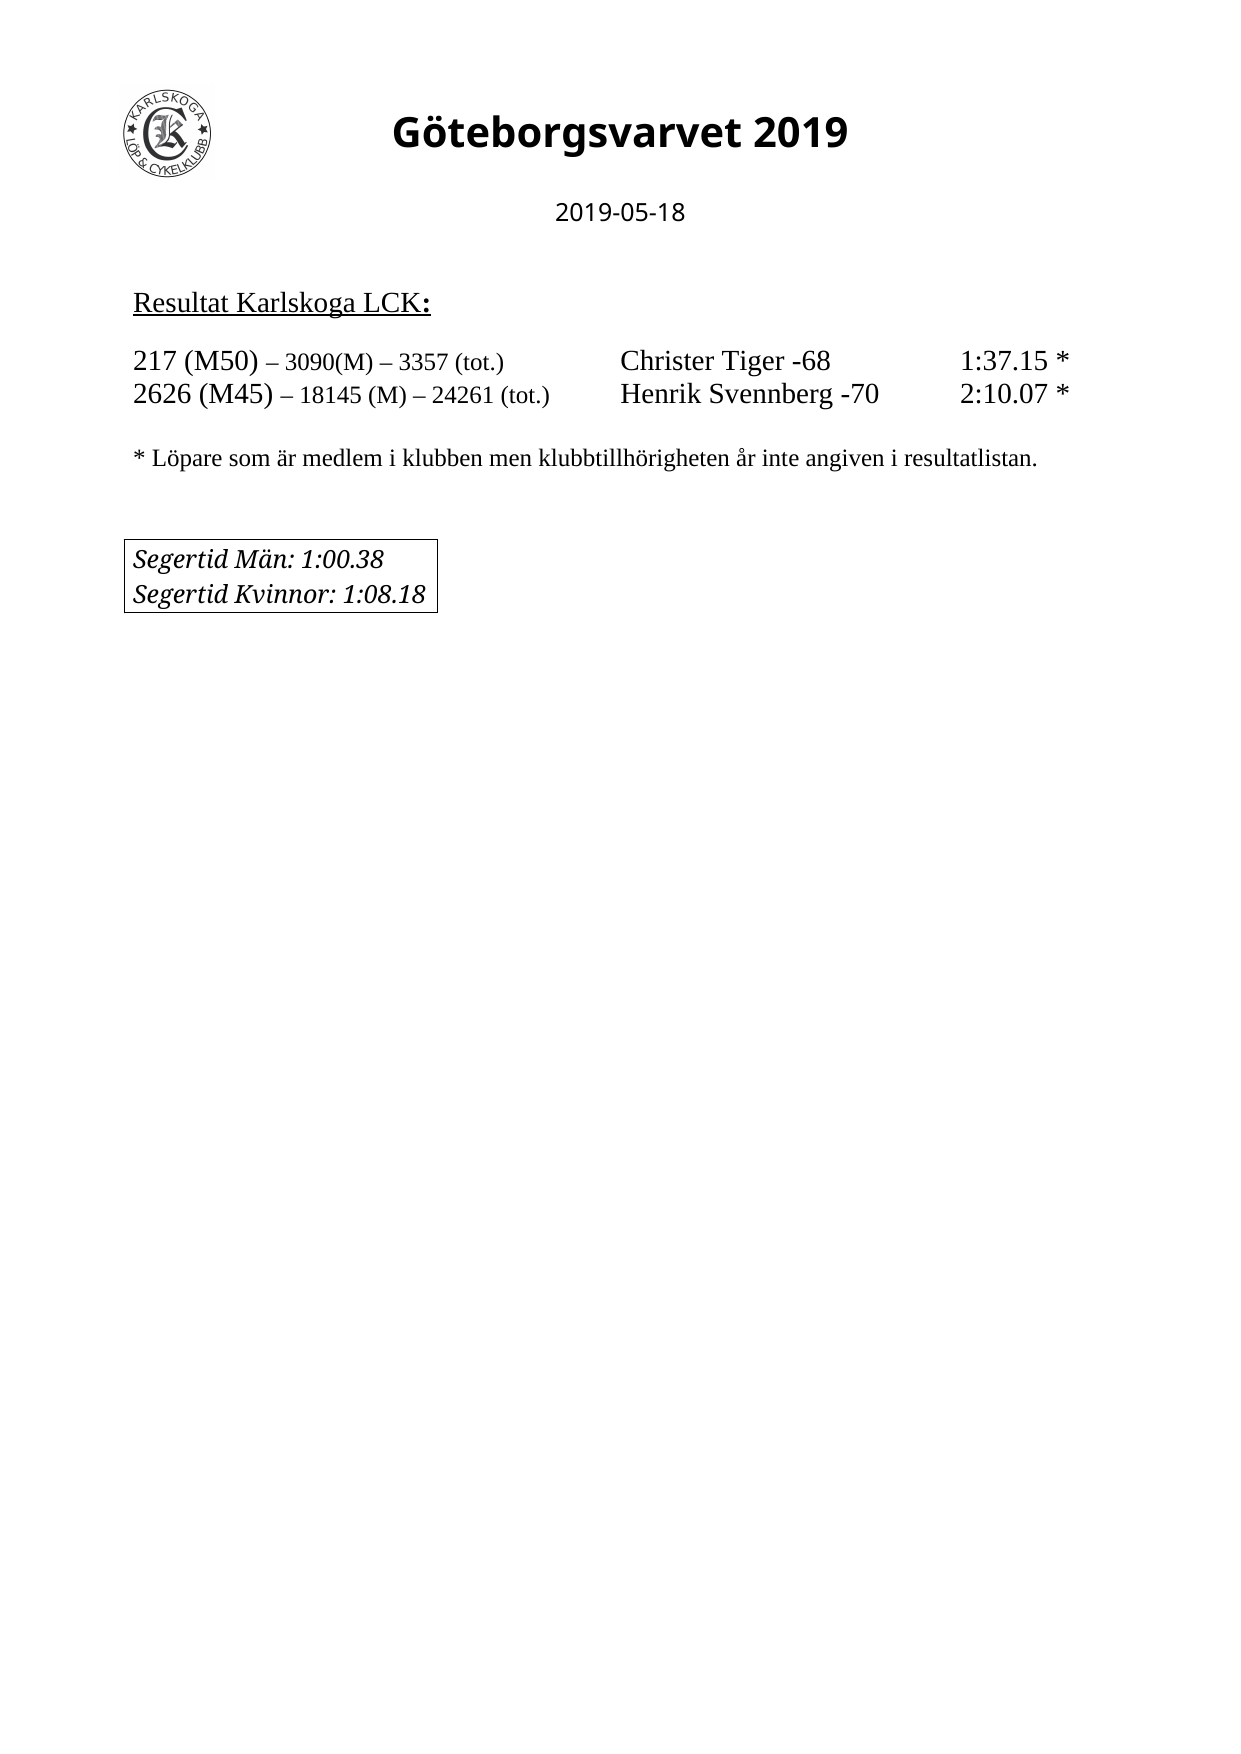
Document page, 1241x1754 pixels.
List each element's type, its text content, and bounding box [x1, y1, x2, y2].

text 217 (M50) – 3090(M) – 3357 (tot.) Christer Tiger -68 1:37.15 * [133, 343, 1107, 376]
text Resultat Karlskoga LCK: [133, 285, 1107, 318]
text Göteborgsvarvet 2019 [215, 103, 1107, 160]
text Segertid Män: 1:00.38 [125, 540, 437, 573]
picture [119, 83, 215, 179]
text 2626 (M45) – 18145 (M) – 24261 (tot.) Henrik Svennberg -70 2:10.07 * [133, 376, 1107, 410]
text Segertid Kvinnor: 1:08.18 [125, 573, 437, 612]
text 2019-05-18 [133, 194, 1107, 228]
text * Löpare som är medlem i klubben men klubbtillhörigheten år inte angiven i resultatlistan. [133, 443, 1107, 472]
